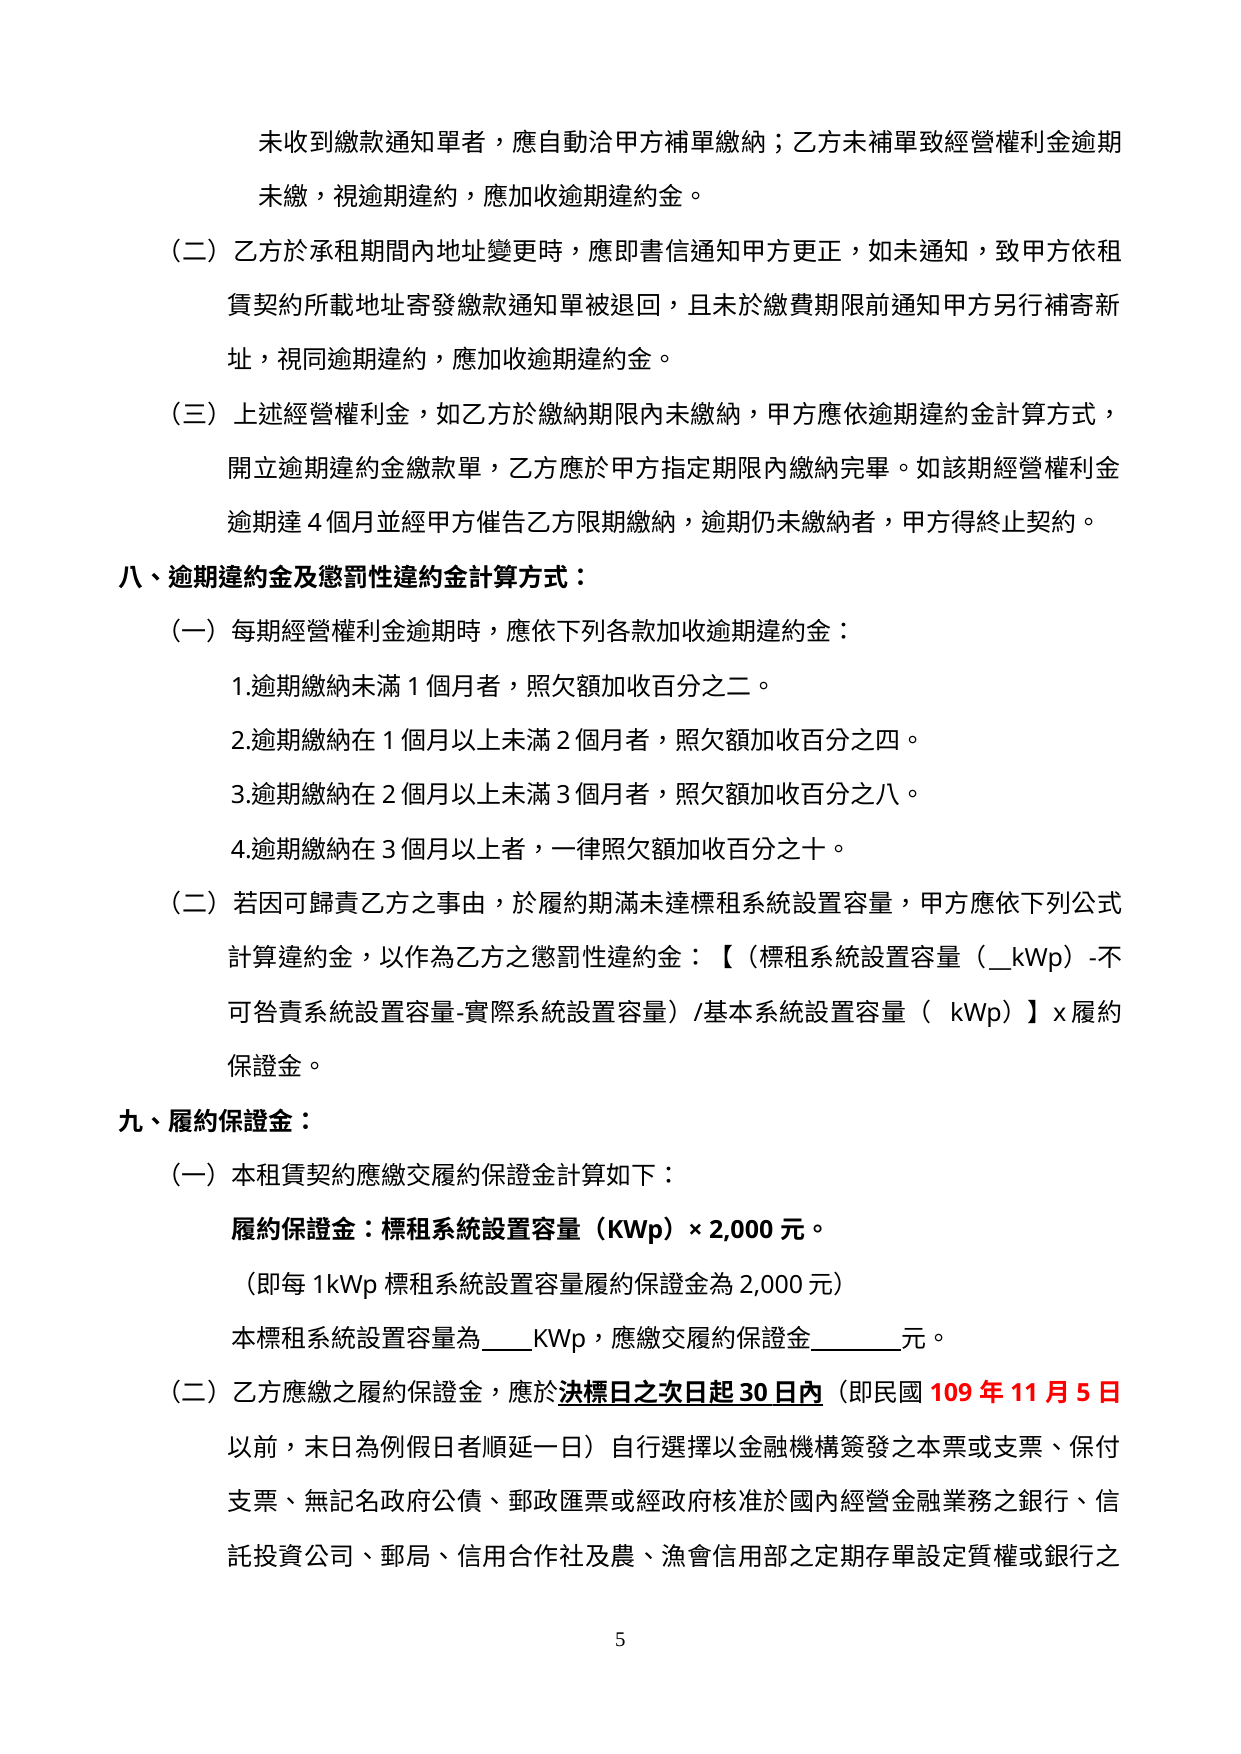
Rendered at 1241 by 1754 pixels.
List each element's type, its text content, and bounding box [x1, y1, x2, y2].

text 本標租系統設置容量為 KWp，應繳交履約保證金 元。 [207, 1318, 1122, 1355]
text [158, 122, 1122, 213]
text 履約保證金：標租系統設置容量（KWp）× 2,000 元。 [207, 1210, 1122, 1246]
text 2.逾期繳納在1個月以上未滿2個月者，照欠額加收百分之四。 [118, 720, 1122, 757]
text 1.逾期繳納未滿1個月者，照欠額加收百分之二。 [118, 666, 1122, 702]
text 九、履約保證金： [118, 1101, 1122, 1137]
text （一）本租賃契約應繳交履約保證金計算如下： [157, 1155, 1122, 1192]
text （二）若因可歸責乙方之事由，於履約期滿未達標租系統設置容量，甲方應依下列公式計算違約金，以作為乙方之懲罰性違約金：【（標租系統設置容量（__kWp）-不可咎責系統設置容量-實際系統設置容量）/基本系統設置容量（ kWp）】x履約保證金。 [157, 883, 1122, 1083]
text 3.逾期繳納在2個月以上未滿3個月者，照欠額加收百分之八。 [118, 775, 1122, 811]
text （三）上述經營權利金，如乙方於繳納期限內未繳納，甲方應依逾期違約金計算方式，開立逾期違約金繳款單，乙方應於甲方指定期限內繳納完畢。如該期經營權利金逾期達4個月並經甲方催告乙方限期繳納，逾期仍未繳納者，甲方得終止契約。 [157, 394, 1122, 539]
text 八、逾期違約金及懲罰性違約金計算方式： [118, 557, 1122, 593]
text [157, 1373, 1122, 1572]
text （一）每期經營權利金逾期時，應依下列各款加收逾期違約金： [157, 612, 1122, 648]
text 4.逾期繳納在3個月以上者，一律照欠額加收百分之十。 [118, 829, 1122, 865]
text （二）乙方於承租期間內地址變更時，應即書信通知甲方更正，如未通知，致甲方依租賃契約所載地址寄發繳款通知單被退回，且未於繳費期限前通知甲方另行補寄新址，視同逾期違約，應加收逾期違約金。 [157, 231, 1122, 376]
text （即每1kWp 標租系統設置容量履約保證金為2,000元） [207, 1264, 1122, 1300]
